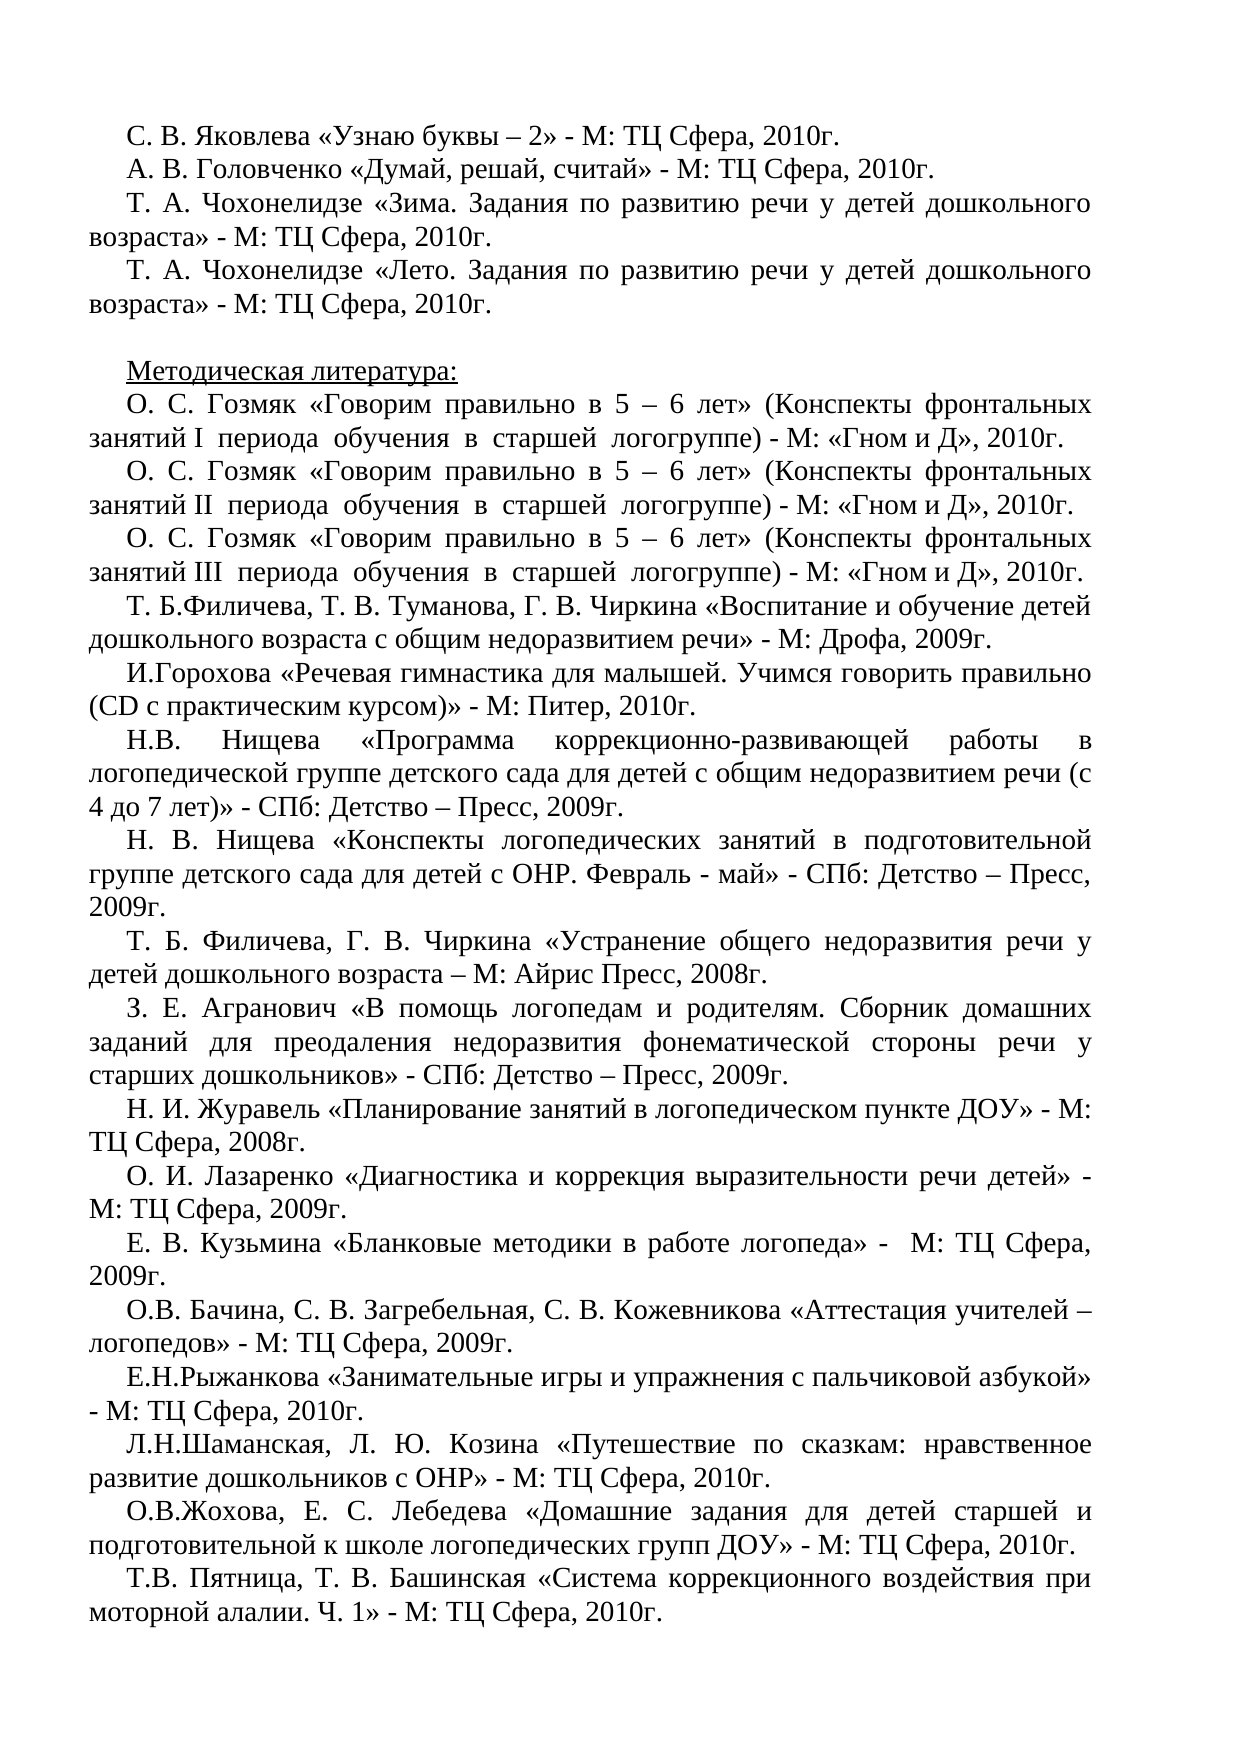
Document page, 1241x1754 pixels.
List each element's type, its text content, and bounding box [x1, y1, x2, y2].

text Н. В. Нищева «Конспекты логопедических занятий в подготовительной группе детского сада для детей с ОНР. Февраль - май» - СПб: Детство – Пресс, 2009г. [89, 822, 1093, 923]
text О.В. Бачина, С. В. Загребельная, С. В. Кожевникова «Аттестация учителей – логопедов» - М: ТЦ Сфера, 2009г. [89, 1292, 1093, 1359]
text С. В. Яковлева «Узнаю буквы – 2» - М: ТЦ Сфера, 2010г. [89, 118, 1093, 152]
text А. В. Головченко «Думай, решай, считай» - М: ТЦ Сфера, 2010г. [89, 152, 1093, 185]
text Т. А. Чохонелидзе «Лето. Задания по развитию речи у детей дошкольного возраста» - М: ТЦ Сфера, 2010г. [89, 252, 1093, 319]
text З. Е. Агранович «В помощь логопедам и родителям. Сборник домашних заданий для преодаления недоразвития фонематической стороны речи у старших дошкольников» - СПб: Детство – Пресс, 2009г. [89, 990, 1093, 1091]
text Т. А. Чохонелидзе «Зима. Задания по развитию речи у детей дошкольного возраста» - М: ТЦ Сфера, 2010г. [89, 185, 1093, 252]
text Методическая литература: [89, 353, 1093, 386]
text Т.В. Пятница, Т. В. Башинская «Система коррекционного воздействия при моторной алалии. Ч. 1» - М: ТЦ Сфера, 2010г. [89, 1560, 1093, 1627]
text О. С. Гозмяк «Говорим правильно в 5 – 6 лет» (Конспекты фронтальных занятий III периода обучения в старшей логогруппе) - М: «Гном и Д», 2010г. [89, 521, 1093, 588]
text И.Горохова «Речевая гимнастика для малышей. Учимся говорить правильно (CD с практическим курсом)» - М: Питер, 2010г. [89, 655, 1093, 722]
text Н.В. Нищева «Программа коррекционно-развивающей работы в логопедической группе детского сада для детей с общим недоразвитием речи (с 4 до 7 лет)» - СПб: Детство – Пресс, 2009г. [89, 722, 1093, 822]
text О. И. Лазаренко «Диагностика и коррекция выразительности речи детей» - М: ТЦ Сфера, 2009г. [89, 1158, 1093, 1225]
text Е. В. Кузьмина «Бланковые методики в работе логопеда» - М: ТЦ Сфера, 2009г. [89, 1225, 1093, 1292]
text О.В.Жохова, Е. С. Лебедева «Домашние задания для детей старшей и подготовительной к школе логопедических групп ДОУ» - М: ТЦ Сфера, 2010г. [89, 1493, 1093, 1560]
text Л.Н.Шаманская, Л. Ю. Козина «Путешествие по сказкам: нравственное развитие дошкольников с ОНР» - М: ТЦ Сфера, 2010г. [89, 1426, 1093, 1493]
text О. С. Гозмяк «Говорим правильно в 5 – 6 лет» (Конспекты фронтальных занятий I периода обучения в старшей логогруппе) - М: «Гном и Д», 2010г. [89, 386, 1093, 453]
text О. С. Гозмяк «Говорим правильно в 5 – 6 лет» (Конспекты фронтальных занятий II периода обучения в старшей логогруппе) - М: «Гном и Д», 2010г. [89, 453, 1093, 521]
text Н. И. Журавель «Планирование занятий в логопедическом пункте ДОУ» - М: ТЦ Сфера, 2008г. [89, 1091, 1093, 1158]
text Т. Б.Филичева, Т. В. Туманова, Г. В. Чиркина «Воспитание и обучение детей дошкольного возраста с общим недоразвитием речи» - М: Дрофа, 2009г. [89, 588, 1093, 655]
text Т. Б. Филичева, Г. В. Чиркина «Устранение общего недоразвития речи у детей дошкольного возраста – М: Айрис Пресс, 2008г. [89, 923, 1093, 990]
text Е.Н.Рыжанкова «Занимательные игры и упражнения с пальчиковой азбукой» - М: ТЦ Сфера, 2010г. [89, 1359, 1093, 1426]
